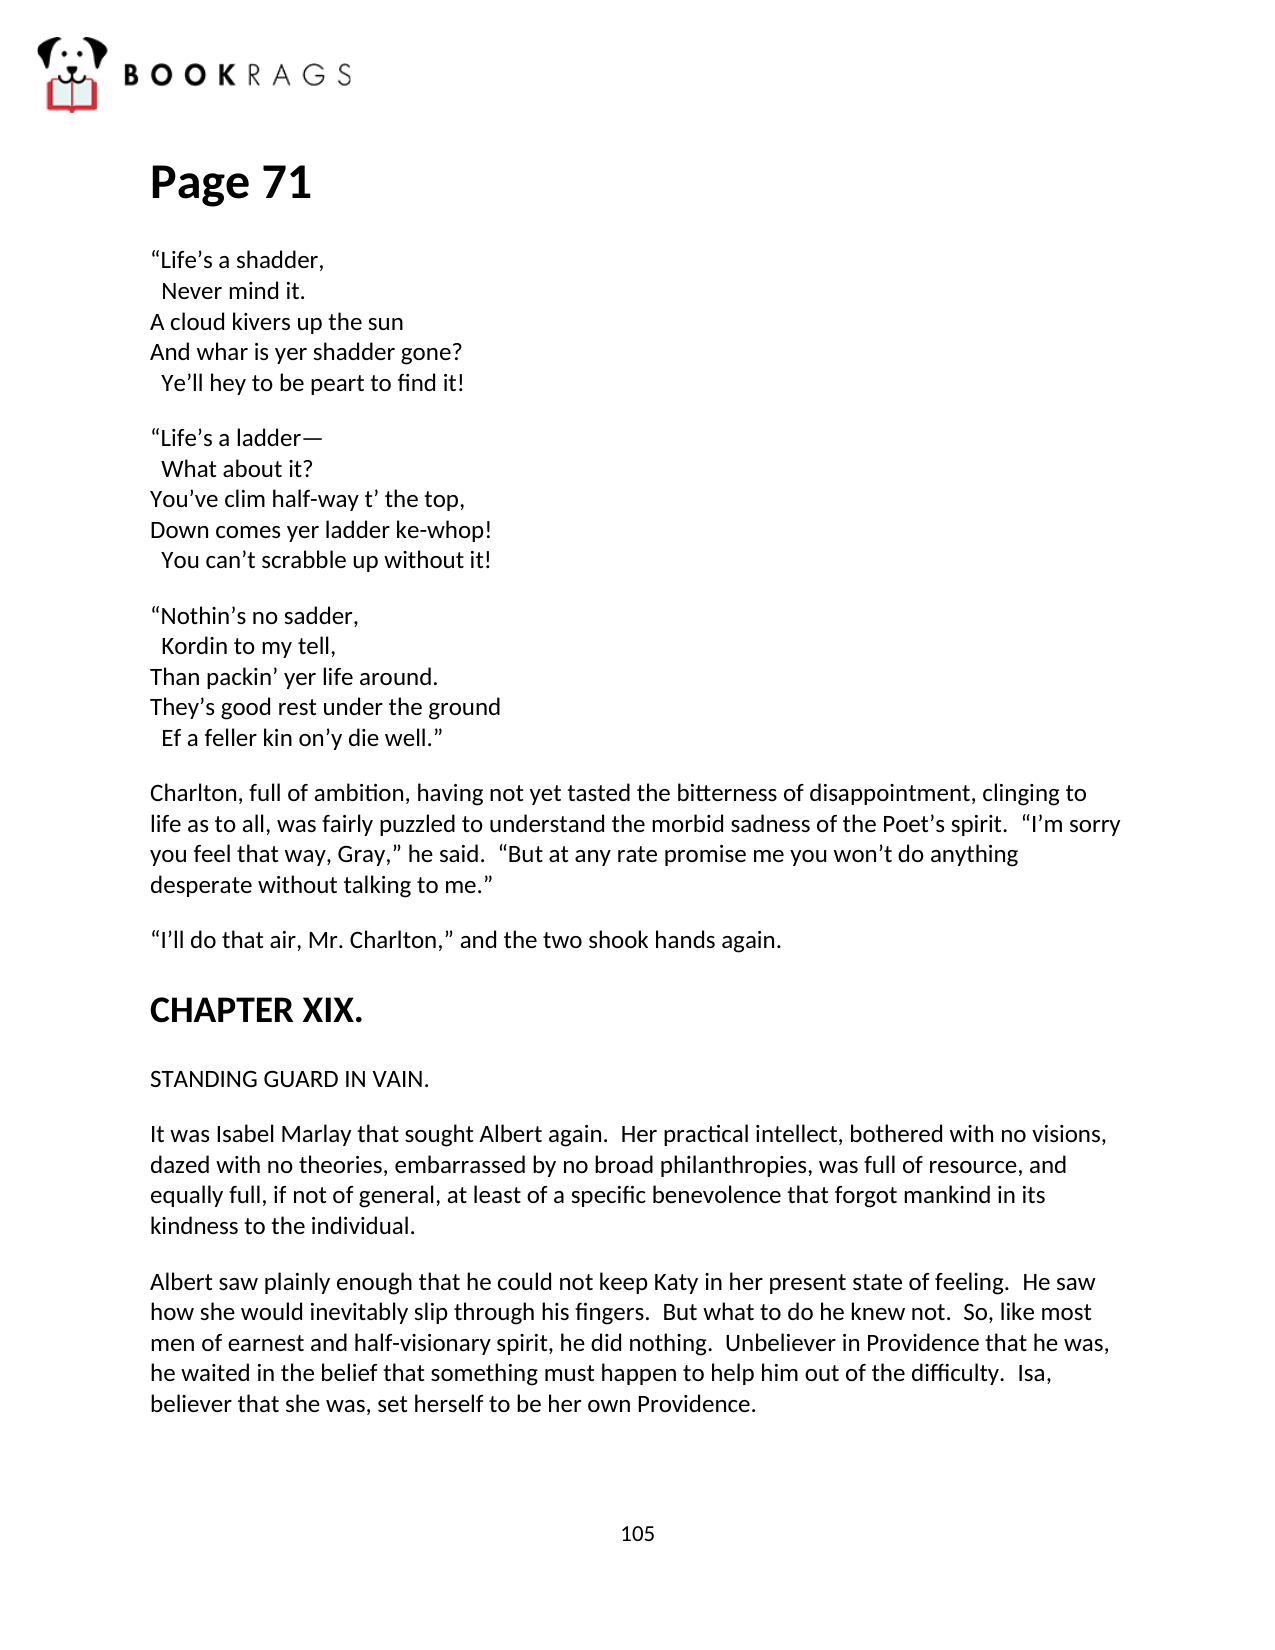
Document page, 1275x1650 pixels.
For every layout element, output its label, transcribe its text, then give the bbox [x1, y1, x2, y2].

text Page 71 [150, 150, 1125, 211]
text “Life’s a ladder—­ What about it? You’ve clim half-way t’ the top, Down comes yer ladder ke-whop! You can’t scrabble up without it! [150, 422, 1125, 575]
text STANDING GUARD IN VAIN. [150, 1063, 1125, 1094]
picture [37, 37, 351, 113]
text It was Isabel Marlay that sought Albert again. Her practical intellect, bothered with no visions, dazed with no theories, embarrassed by no broad philanthropies, was full of resource, and equally full, if not of general, at least of a specific benevolence that forgot mankind in its kindness to the individual. [150, 1119, 1125, 1241]
text Albert saw plainly enough that he could not keep Katy in her present state of feeling. He saw how she would inevitably slip through his fingers. But what to do he knew not. So, like most men of earnest and half-visionary spirit, he did nothing. Unbeliever in Providence that he was, he waited in the belief that something must happen to help him out of the difficulty. Isa, believer that she was, set herself to be her own Providence. [150, 1266, 1125, 1418]
text “Life’s a shadder, Never mind it. A cloud kivers up the sun And whar is yer shadder gone? Ye’ll hey to be peart to find it! [150, 244, 1125, 397]
text “Nothin’s no sadder, Kordin to my tell, Than packin’ yer life around. They’s good rest under the ground Ef a feller kin on’y die well.” [150, 600, 1125, 752]
text “I’ll do that air, Mr. Charlton,” and the two shook hands again. [150, 924, 1125, 955]
text CHAPTER XIX. [150, 986, 1125, 1032]
text Charlton, full of ambition, having not yet tasted the bitterness of disappointment, clinging to life as to all, was fairly puzzled to understand the morbid sadness of the Poet’s spirit. “I’m sorry you feel that way, Gray,” he said. “But at any rate promise me you won’t do anything desperate without talking to me.” [150, 777, 1125, 899]
